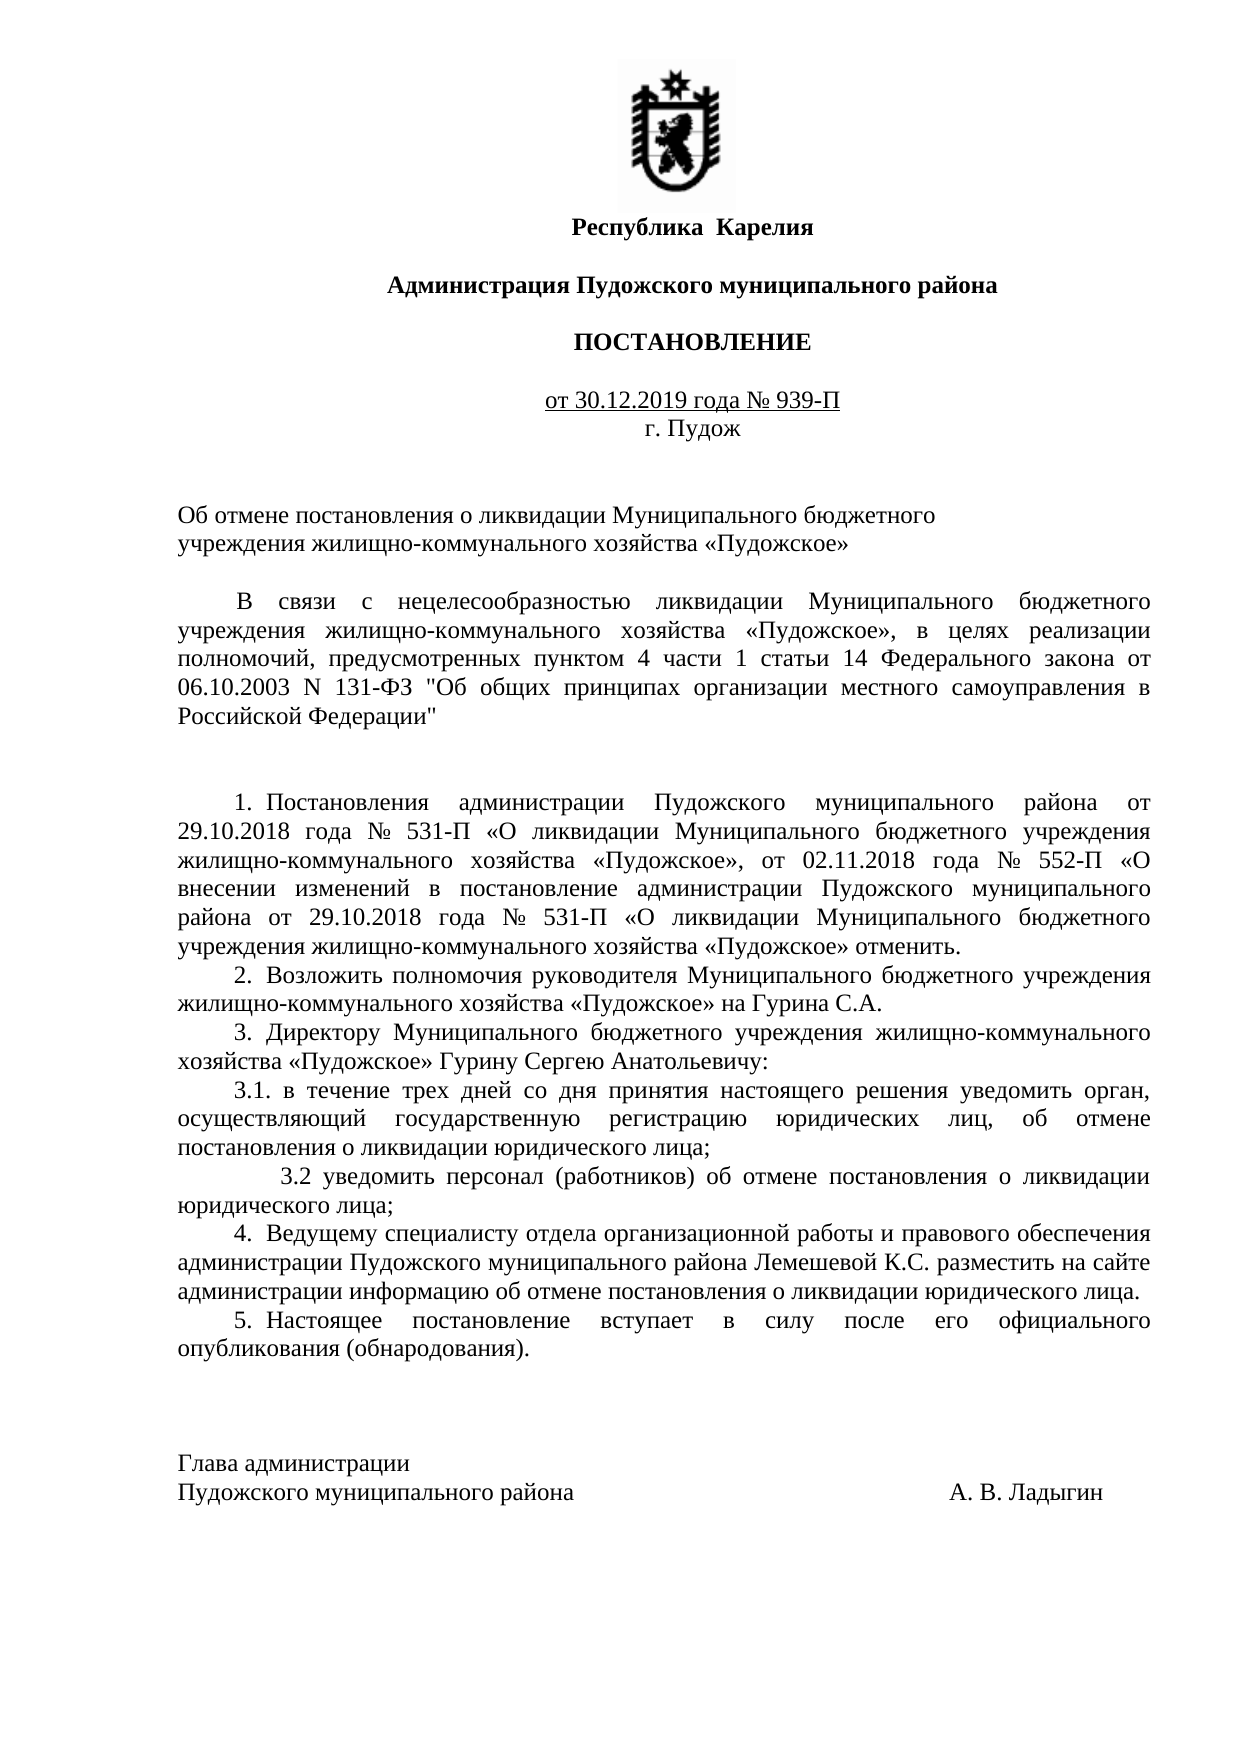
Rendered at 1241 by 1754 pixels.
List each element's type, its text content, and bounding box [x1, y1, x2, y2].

list Ведущему специалисту отдела организационной работы и правового обеспечения администрации Пудожского муниципального района Лемешевой К.С. разместить на сайте администрации информацию об отмене постановления о ликвидации юридического лица. [177, 1218, 1152, 1305]
text 3.2 уведомить персонал (работников) об отмене постановления о ликвидации юридического лица; [177, 1161, 1152, 1218]
list 3.1. в течение трех дней со дня принятия настоящего решения уведомить орган, осуществляющий государственную регистрацию юридических лиц, об отмене постановления о ликвидации юридического лица; [177, 1075, 1152, 1161]
text Пудожского муниципального района А. В. Ладыгин [177, 1477, 1152, 1506]
text ПОСТАНОВЛЕНИЕ [233, 327, 1152, 356]
text Об отмене постановления о ликвидации Муниципального бюджетного [177, 500, 1152, 528]
text г. Пудож [233, 413, 1152, 442]
list Постановления администрации Пудожского муниципального района от 29.10.2018 года № 531-П «О ликвидации Муниципального бюджетного учреждения жилищно-коммунального хозяйства «Пудожское», от 02.11.2018 года № 552-П «О внесении изменений в постановление администрации Пудожского муниципального района от 29.10.2018 года № 531-П «О ликвидации Муниципального бюджетного учреждения жилищно-коммунального хозяйства «Пудожское» отменить. [177, 787, 1152, 960]
text В связи с нецелесообразностью ликвидации Муниципального бюджетного учреждения жилищно-коммунального хозяйства «Пудожское», в целях реализации полномочий, предусмотренных пунктом 4 части 1 статьи 14 Федерального закона от 06.10.2003 N 131-ФЗ "Об общих принципах организации местного самоуправления в Российской Федерации" [177, 586, 1152, 730]
text Глава администрации [177, 1448, 1152, 1477]
list Настоящее постановление вступает в силу после его официального опубликования (обнародования). [177, 1305, 1152, 1362]
list Возложить полномочия руководителя Муниципального бюджетного учреждения жилищно-коммунального хозяйства «Пудожское» на Гурина С.А. [177, 960, 1152, 1017]
text учреждения жилищно-коммунального хозяйства «Пудожское» [177, 528, 1152, 557]
text от 30.12.2019 года № 939-П [233, 385, 1152, 413]
list Директору Муниципального бюджетного учреждения жилищно-коммунального хозяйства «Пудожское» Гурину Сергею Анатольевичу: [177, 1017, 1152, 1075]
text Республика Карелия [233, 212, 1152, 241]
text Администрация Пудожского муниципального района [233, 270, 1152, 298]
